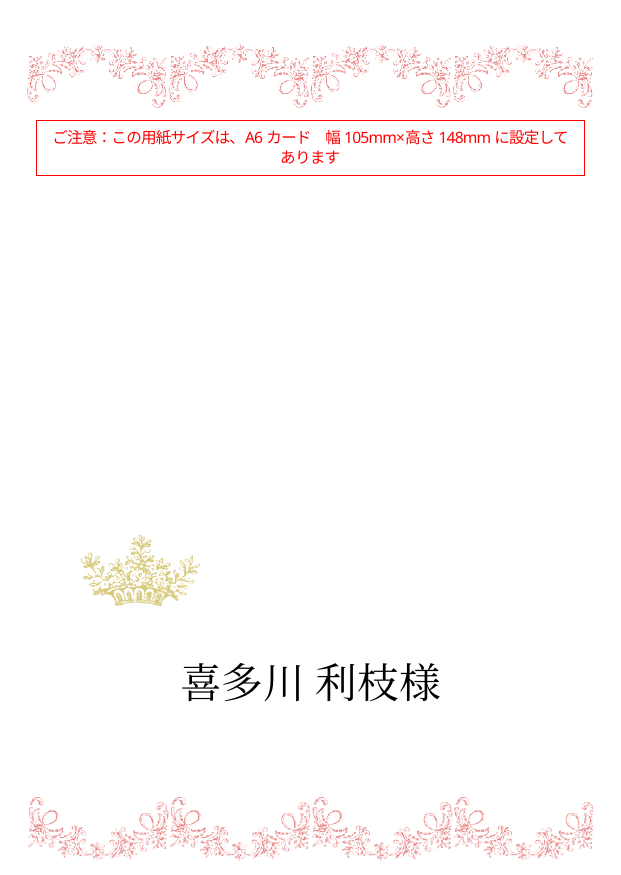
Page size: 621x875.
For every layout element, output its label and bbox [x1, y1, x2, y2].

picture [26, 795, 594, 861]
picture [26, 43, 594, 109]
picture [80, 533, 201, 607]
